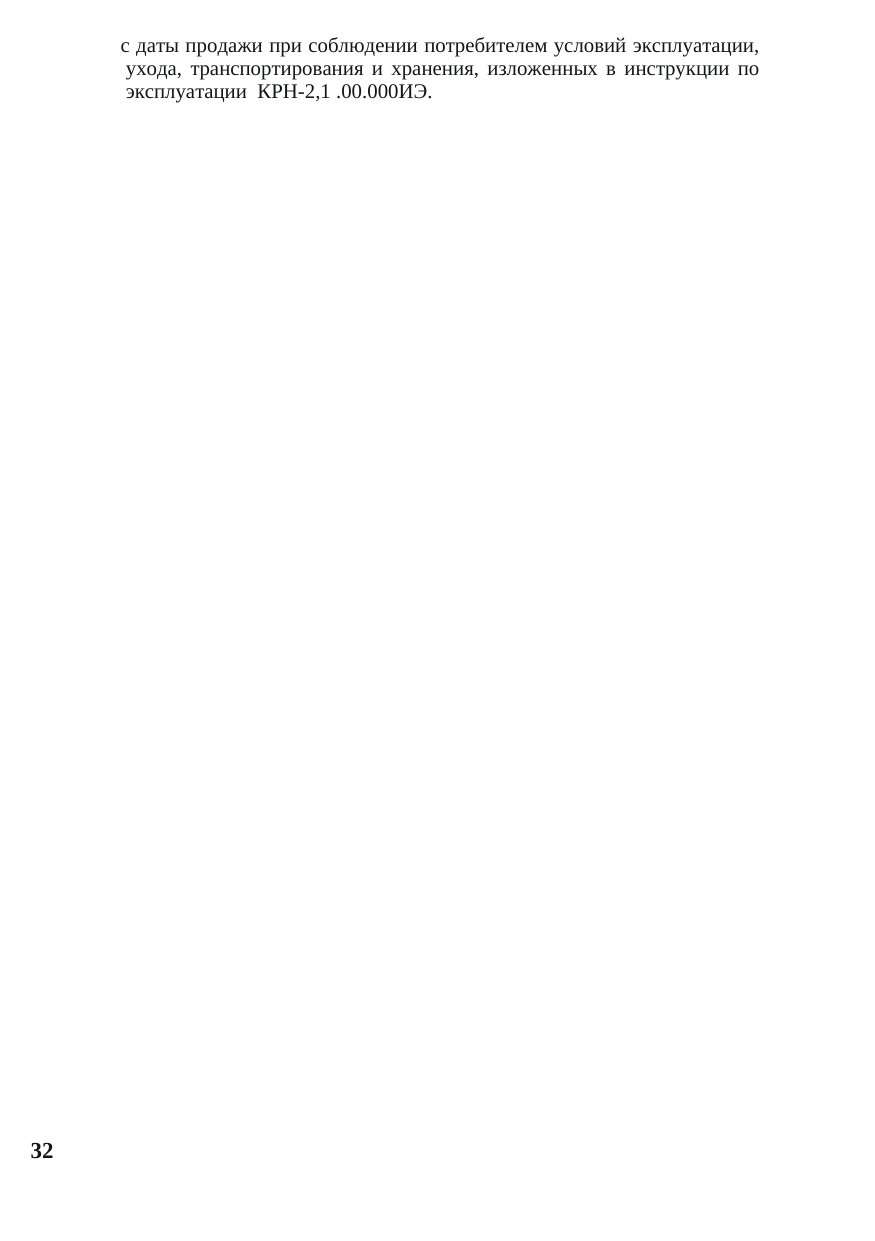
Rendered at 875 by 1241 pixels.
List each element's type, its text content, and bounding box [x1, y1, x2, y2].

text с даты продажи при соблюдении потребителем условий эксплуатации, ухода, транспортирования и хранения, изложенных в инструкции по эксплуатации КРН-2,1 .00.000ИЭ. [114, 34, 760, 103]
